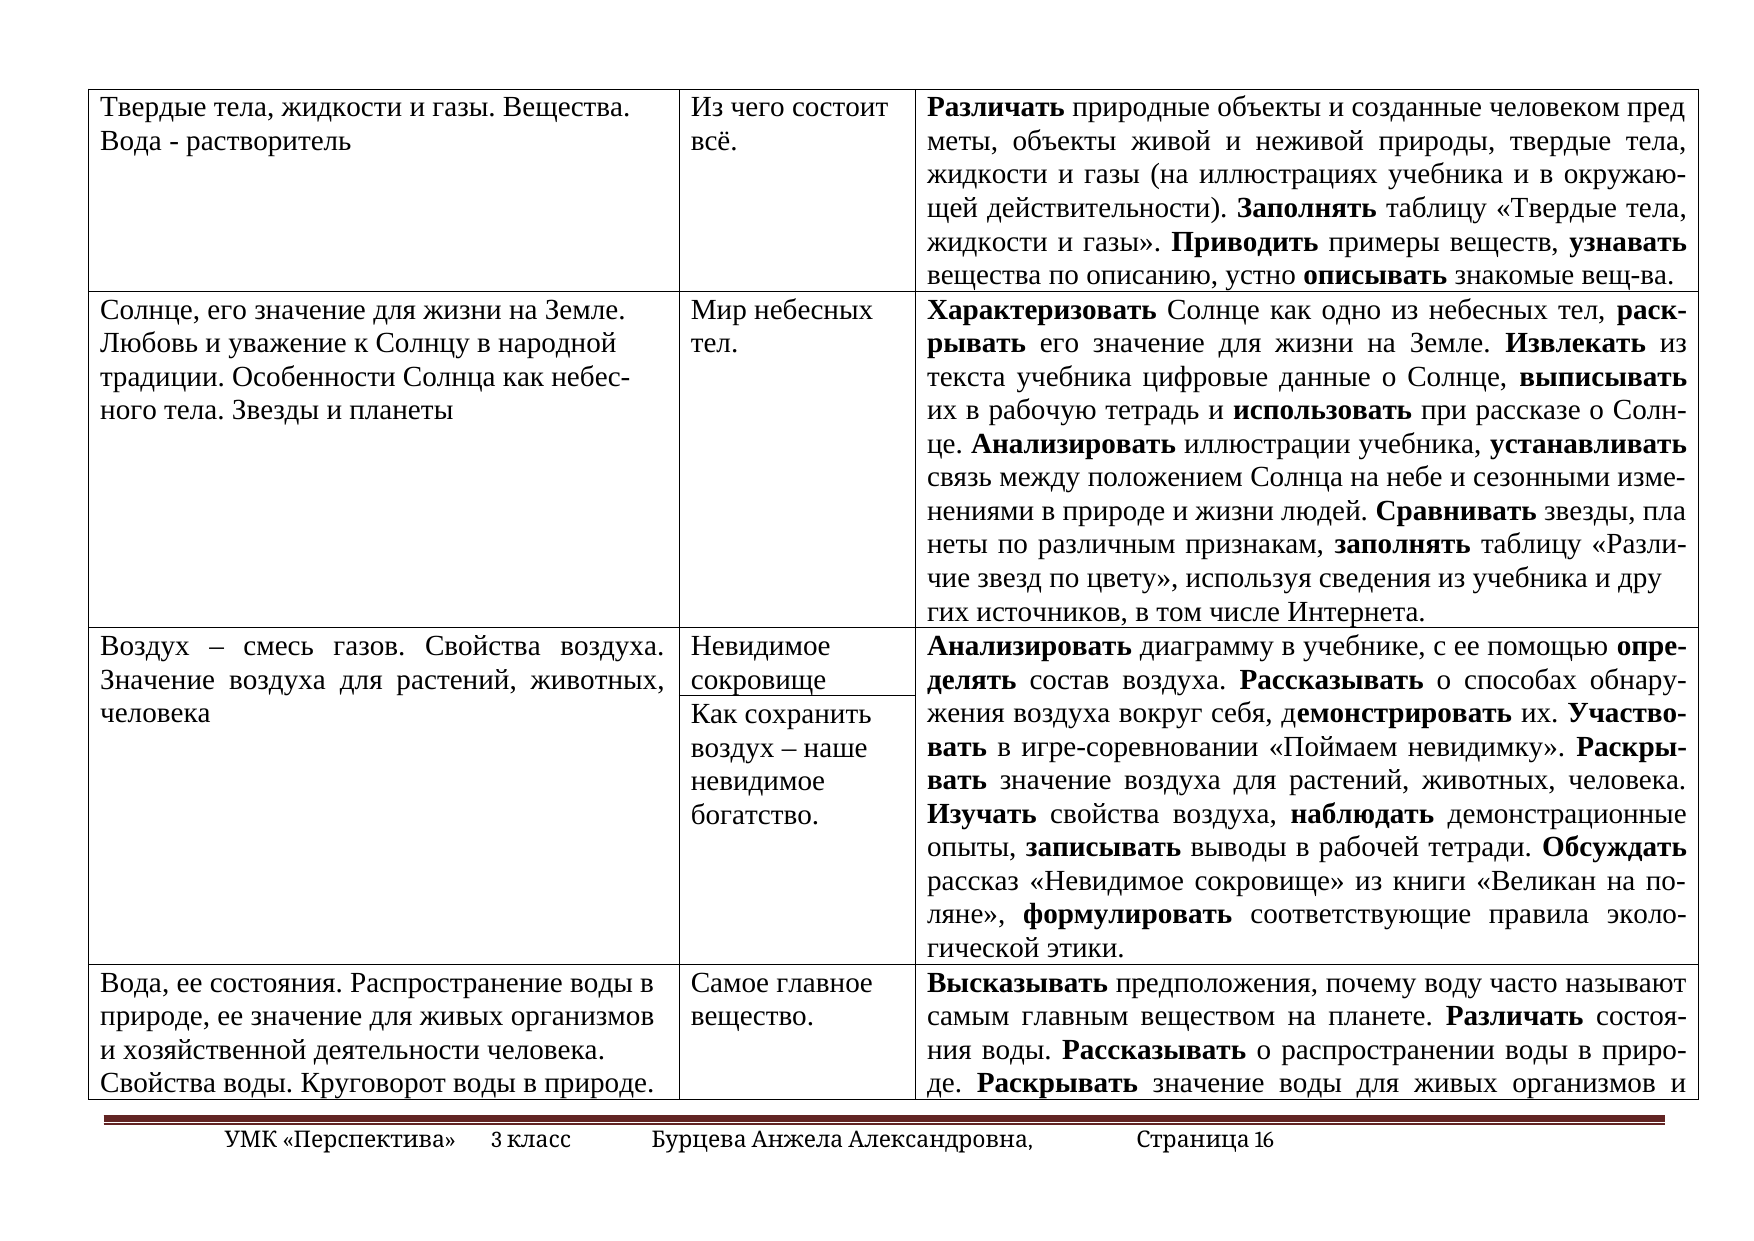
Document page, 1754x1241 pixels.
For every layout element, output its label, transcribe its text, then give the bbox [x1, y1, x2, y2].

table_cell Воздух – смесь газов. Свойства воздуха. Значение воздуха для растений, животных, человека [89, 628, 679, 964]
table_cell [916, 965, 1698, 1099]
table_cell Солнце, его значение для жизни на Земле. Любовь и уважение к Солнцу в народной традиции. Особенности Солнца как небес-ного тела. Звезды и планеты [89, 292, 679, 627]
table_cell Твердые тела, жидкости и газы. Вещества. Вода - растворитель [89, 90, 679, 291]
table_cell Как сохранить воздух – наше невидимое богатство. [680, 696, 915, 964]
table_cell Характеризовать Солнце как одно из небесных тел, раск-рывать его значение для жизни на Земле. Извлекать из текста учебника цифровые данные о Солнце, выписывать их в рабочую тетрадь и использовать при рассказе о Солн-це. Анализировать иллюстрации учебника, устанавливать связь между положением Солнца на небе и сезонными изме-нениями в природе и жизни людей. Сравнивать звезды, пла неты по различным признакам, заполнять таблицу «Разли-чие звезд по цвету», используя сведения из учебника и дру гих источников, в том числе Интернета. [916, 292, 1698, 627]
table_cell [89, 965, 679, 1099]
table_cell Мир небесных тел. [680, 292, 915, 627]
table_cell Из чего состоит всё. [680, 90, 915, 291]
table_cell Различать природные объекты и созданные человеком пред меты, объекты живой и неживой природы, твердые тела, жидкости и газы (на иллюстрациях учебника и в окружаю-щей действительности). Заполнять таблицу «Твердые тела, жидкости и газы». Приводить примеры веществ, узнавать вещества по описанию, устно описывать знакомые вещ-ва. [916, 90, 1698, 291]
table_cell Невидимое сокровище [680, 628, 915, 695]
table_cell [680, 965, 915, 1099]
table_cell Анализировать диаграмму в учебнике, с ее помощью опре-делять состав воздуха. Рассказывать о способах обнару-жения воздуха вокруг себя, демонстрировать их. Участво-вать в игре-соревновании «Поймаем невидимку». Раскры-вать значение воздуха для растений, животных, человека. Изучать свойства воздуха, наблюдать демонстрационные опыты, записывать выводы в рабочей тетради. Обсуждать рассказ «Невидимое сокровище» из книги «Великан на по-ляне», формулировать соответствующие правила эколо-гической этики. [916, 628, 1698, 964]
